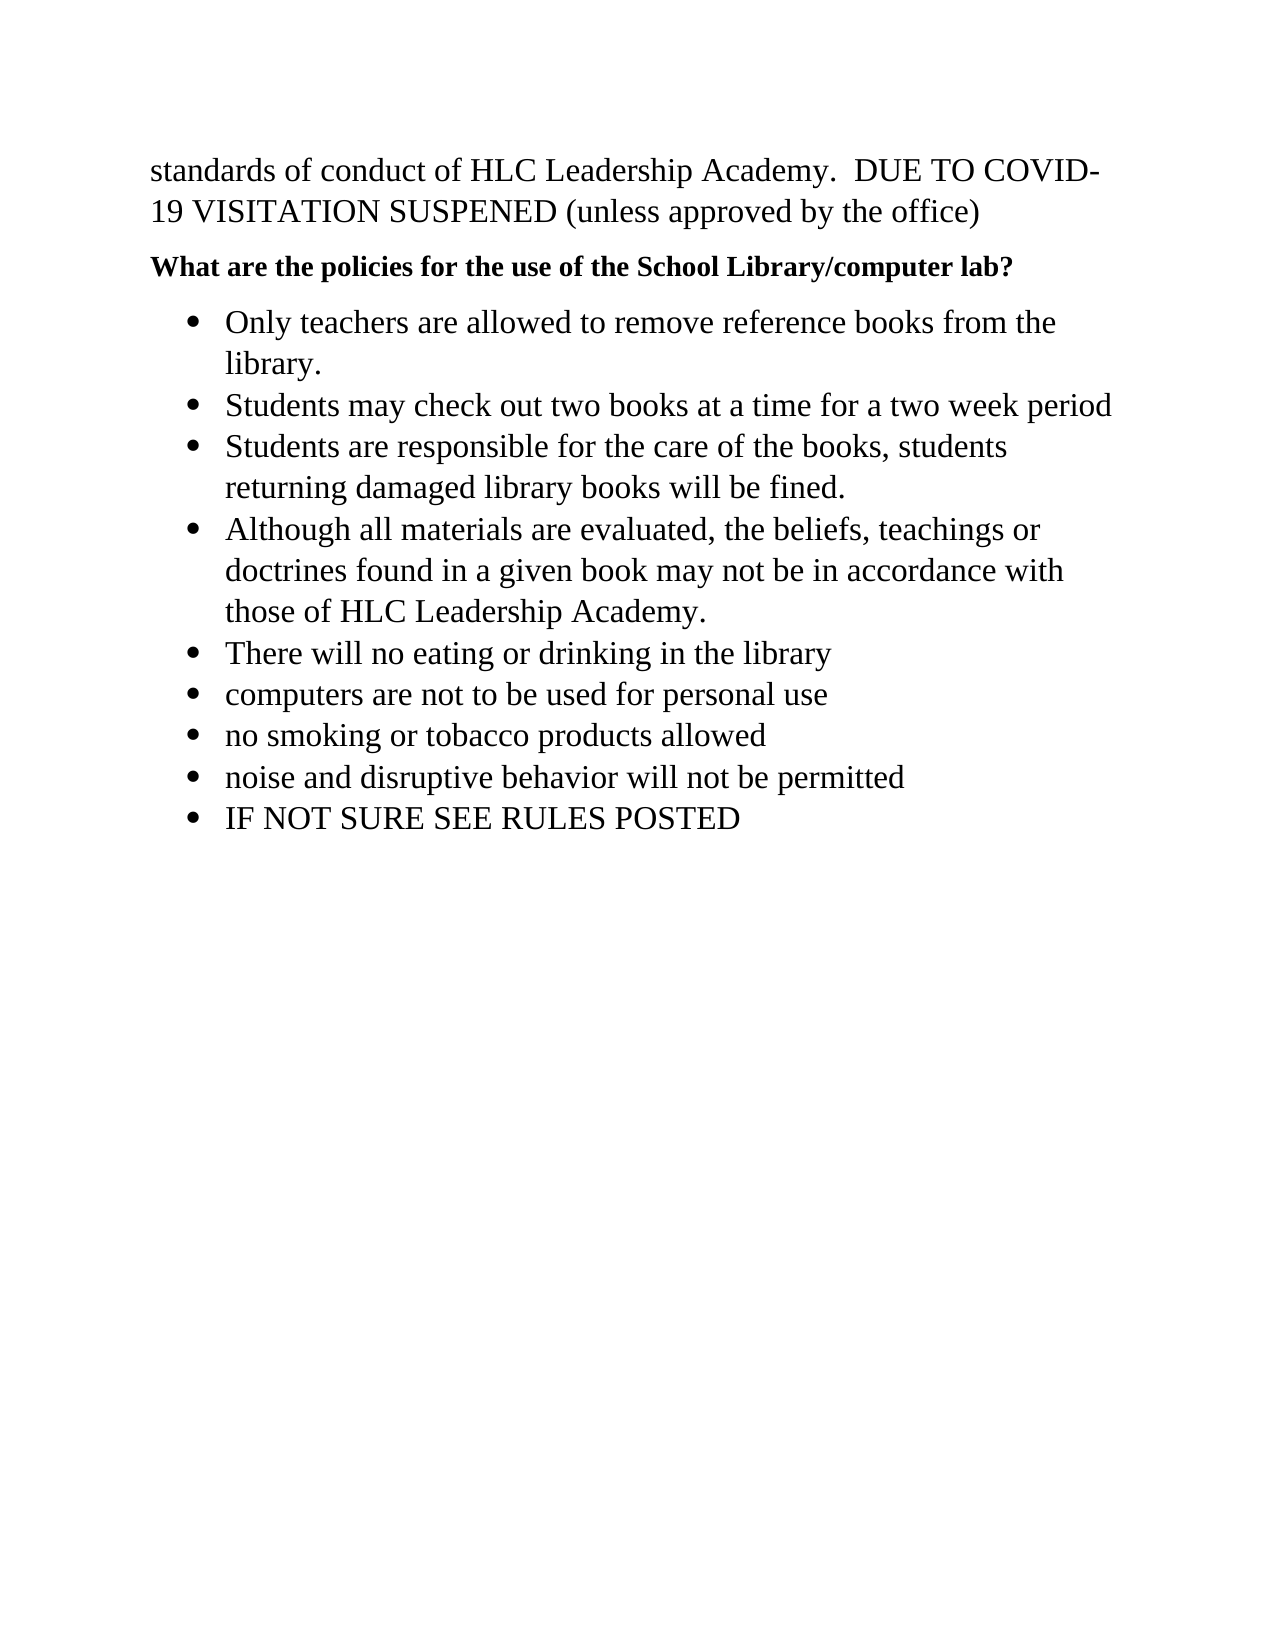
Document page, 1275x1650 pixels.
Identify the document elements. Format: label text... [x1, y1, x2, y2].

list computers are not to be used for personal use [187, 674, 1125, 713]
list Although all materials are evaluated, the beliefs, teachings or doctrines found in a given book may not be in accordance with those of HLC Leadership Academy. [187, 509, 1125, 630]
list no smoking or tobacco products allowed [187, 716, 1125, 754]
list There will no eating or drinking in the library [187, 633, 1125, 671]
list Only teachers are allowed to remove reference books from the library. [187, 302, 1125, 382]
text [150, 150, 1125, 230]
list noise and disruptive behavior will not be permitted [187, 757, 1125, 795]
text What are the policies for the use of the School Library/computer lab? [150, 249, 1125, 283]
list Students are responsible for the care of the books, students returning damaged library books will be fined. [187, 426, 1125, 506]
list IF NOT SURE SEE RULES POSTED [187, 798, 1125, 837]
list Students may check out two books at a time for a two week period [187, 385, 1125, 423]
